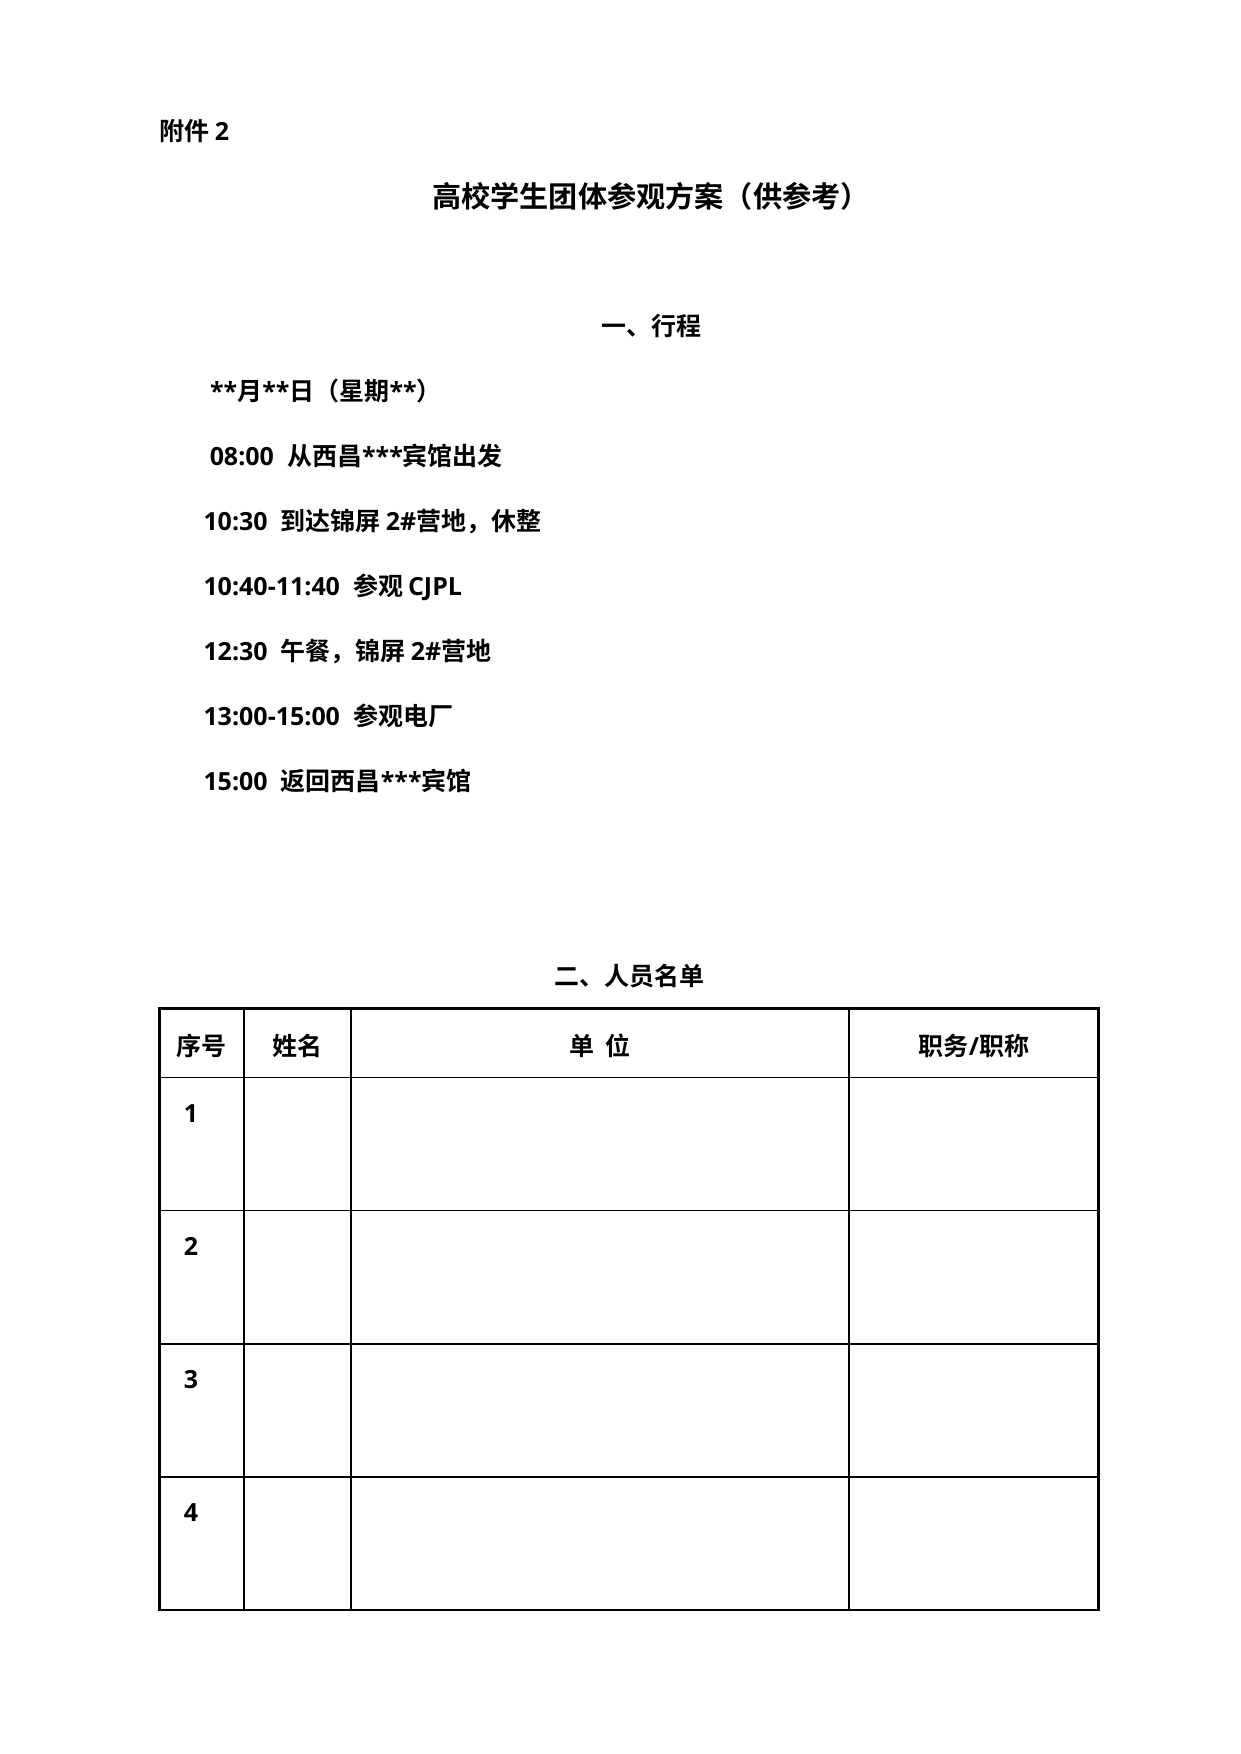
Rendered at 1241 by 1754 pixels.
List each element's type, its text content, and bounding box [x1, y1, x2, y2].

text 二、人员名单 [159, 942, 1098, 1007]
table_cell [161, 1078, 243, 1210]
table_cell [850, 1078, 1097, 1210]
table_cell [850, 1345, 1097, 1476]
table_header 职务/职称 [850, 1010, 1097, 1077]
text 08:00 从西昌***宾馆出发 [166, 422, 1098, 487]
table_cell [245, 1345, 350, 1476]
text **月**日（星期**） [159, 357, 1098, 422]
text 高校学生团体参观方案（供参考） [159, 162, 1098, 227]
table_cell [245, 1211, 350, 1343]
text 12:30 午餐，锦屏2#营地 [159, 617, 1098, 682]
table_header 姓名 [245, 1010, 350, 1077]
table_cell [352, 1211, 848, 1343]
text 一、行程 [159, 292, 1098, 357]
table_header 序号 [161, 1010, 243, 1077]
table_cell [245, 1478, 350, 1609]
table_cell [161, 1478, 243, 1609]
table_cell [850, 1211, 1097, 1343]
table_cell [245, 1078, 350, 1210]
text 13:00-15:00 参观电厂 [159, 682, 1098, 747]
table_header 单 位 [352, 1010, 848, 1077]
table_cell [850, 1478, 1097, 1609]
table_cell [161, 1211, 243, 1343]
text 10:30 到达锦屏2#营地，休整 [159, 487, 1098, 552]
text 10:40-11:40 参观CJPL [203, 552, 1098, 617]
table_cell [161, 1345, 243, 1476]
table_cell [352, 1478, 848, 1609]
text 附件2 [159, 97, 1098, 162]
text 15:00 返回西昌***宾馆 [159, 747, 1098, 812]
table_cell [352, 1078, 848, 1210]
table_cell [352, 1345, 848, 1476]
